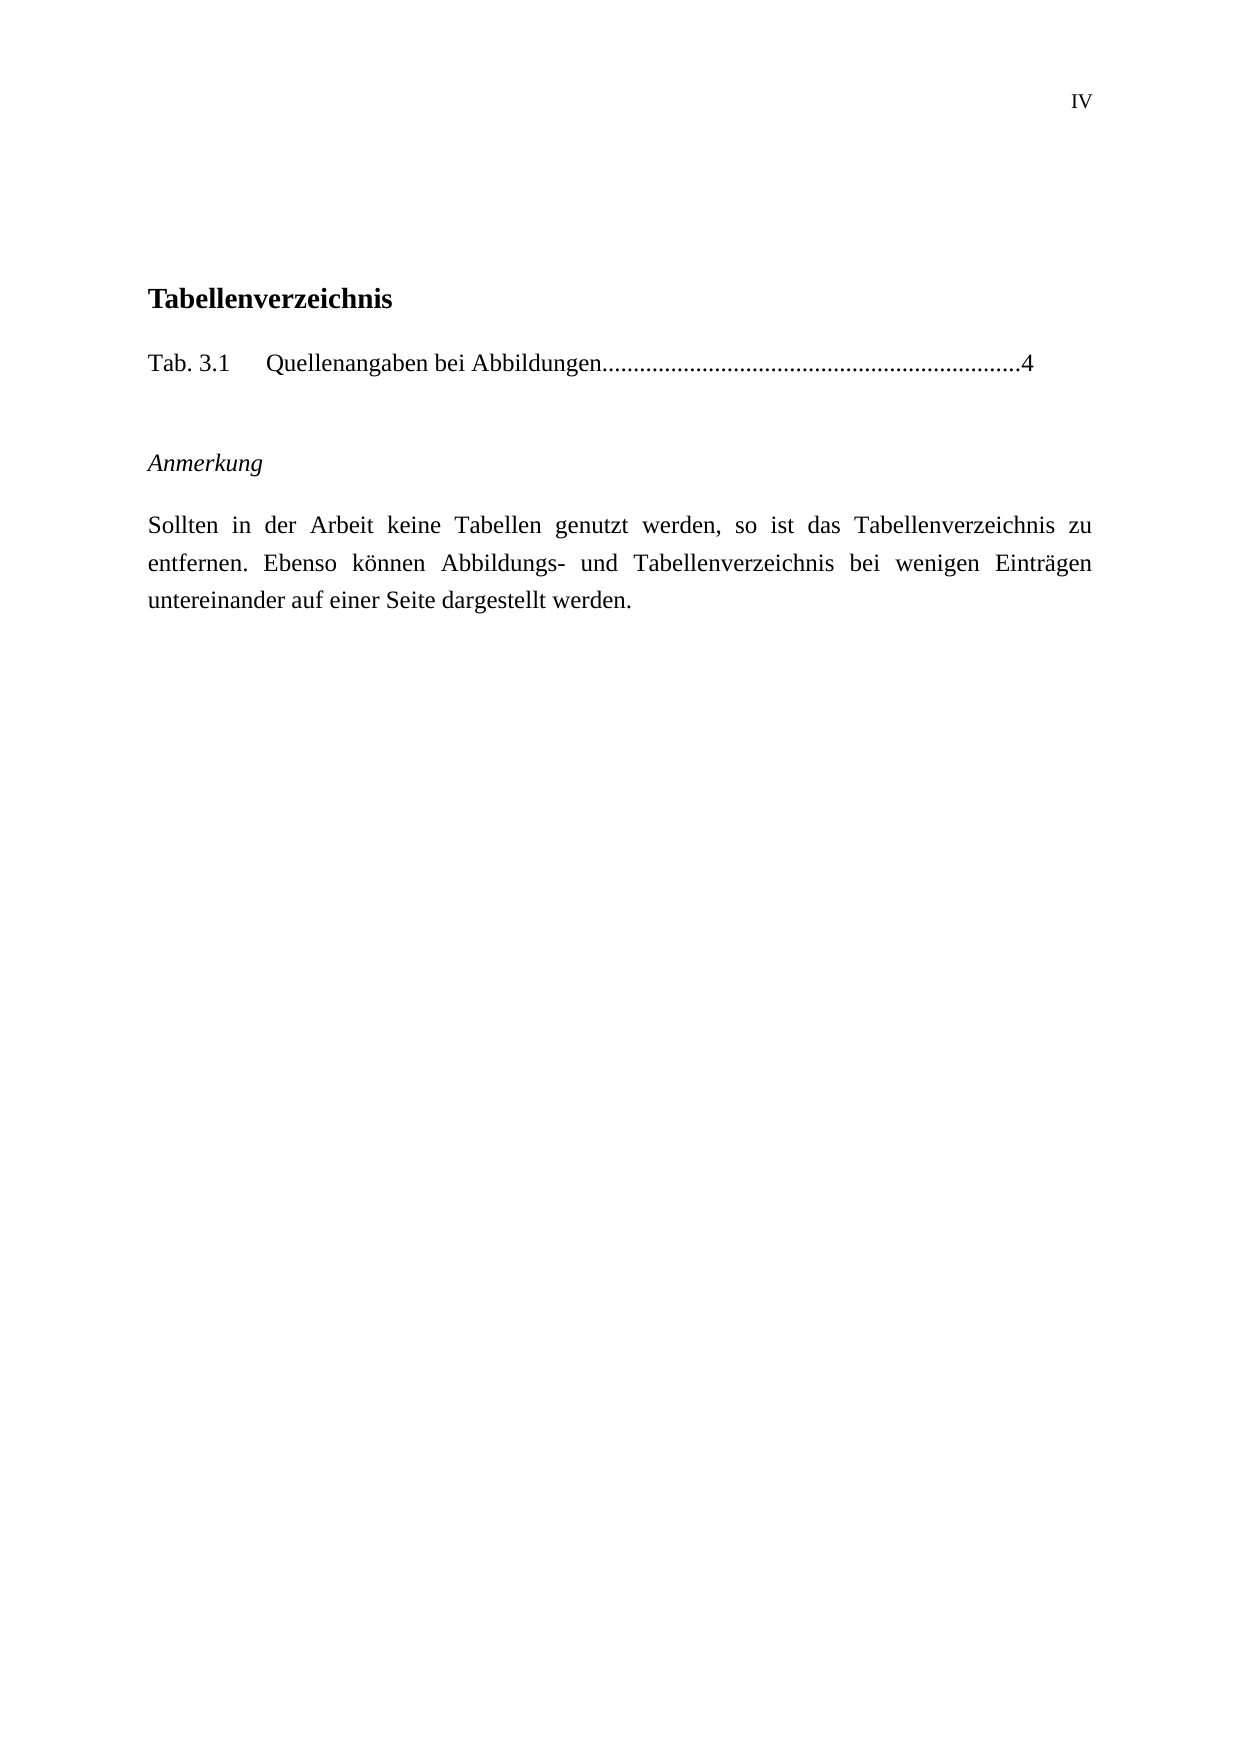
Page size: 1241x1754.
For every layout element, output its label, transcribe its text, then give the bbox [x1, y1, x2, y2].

text Tab. 3.1 Quellenangaben bei Abbildungen 4 [148, 348, 1093, 377]
text Anmerkung [148, 439, 1093, 477]
text Sollten in der Arbeit keine Tabellen genutzt werden, so ist das Tabellenverzeichnis zu entfernen. Ebenso können Abbildungs- und Tabellenverzeichnis bei wenigen Einträgen untereinander auf einer Seite dargestellt werden. [148, 502, 1093, 614]
subtitle Tabellenverzeichnis [148, 281, 1093, 314]
